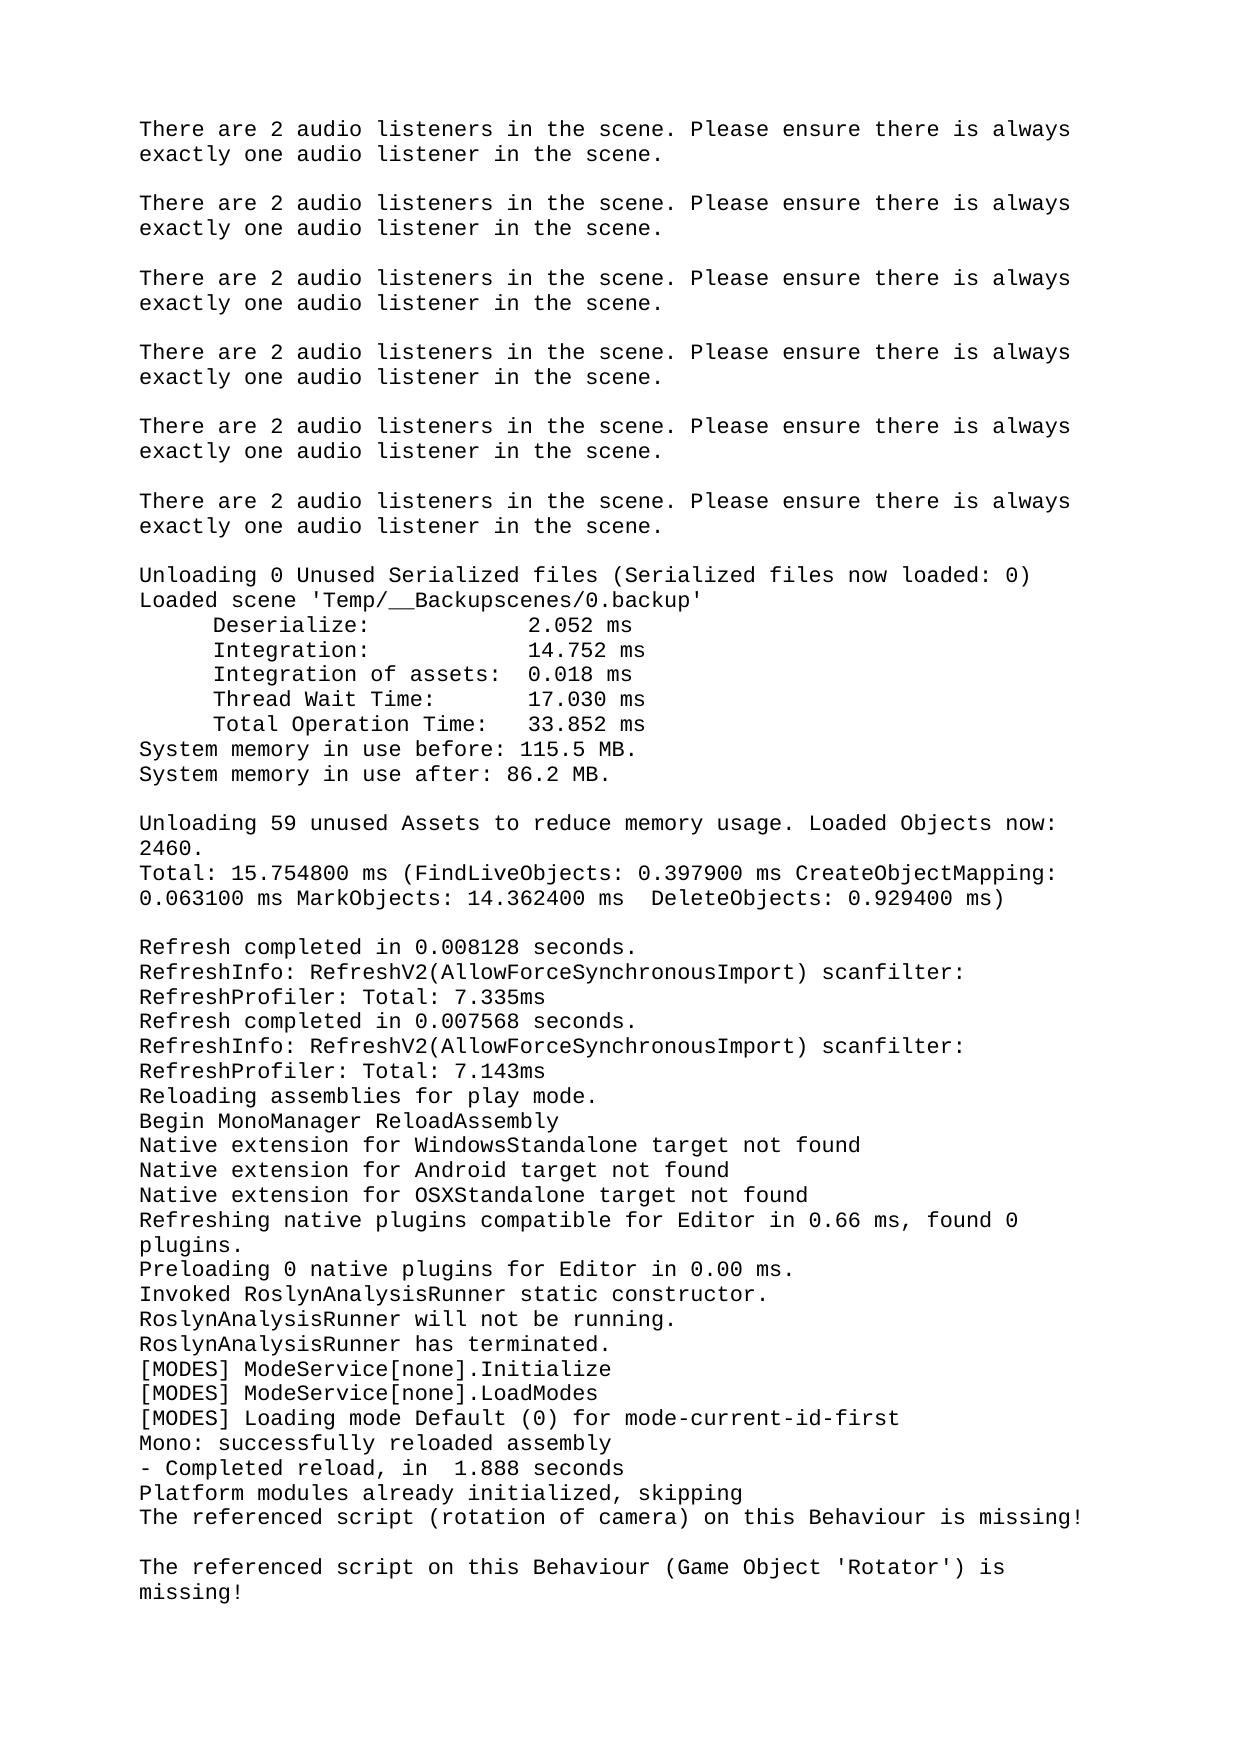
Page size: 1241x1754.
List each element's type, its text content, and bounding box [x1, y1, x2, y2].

text Native extension for OSXStandalone target not found [139, 1184, 1101, 1209]
text System memory in use after: 86.2 MB. [139, 763, 1101, 787]
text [139, 192, 1101, 242]
text Unloading 59 unused Assets to reduce memory usage. Loaded Objects now: 2460. [139, 812, 1101, 862]
text Begin MonoManager ReloadAssembly [139, 1110, 1101, 1134]
text Unloading 0 Unused Serialized files (Serialized files now loaded: 0) [139, 564, 1101, 589]
text The referenced script (rotation of camera) on this Behaviour is missing! [139, 1506, 1101, 1531]
text The referenced script on this Behaviour (Game Object 'Rotator') is missing! [139, 1556, 1101, 1606]
text - Completed reload, in 1.888 seconds [139, 1457, 1101, 1482]
text RefreshProfiler: Total: 7.335ms [139, 986, 1101, 1011]
text RefreshProfiler: Total: 7.143ms [139, 1060, 1101, 1085]
text There are 2 audio listeners in the scene. Please ensure there is always exactly one audio listener in the scene. [139, 416, 1101, 465]
text RefreshInfo: RefreshV2(AllowForceSynchronousImport) scanfilter: [139, 961, 1101, 986]
text Deserialize: 2.052 ms [139, 614, 1101, 639]
text Invoked RoslynAnalysisRunner static constructor. [139, 1283, 1101, 1308]
text Thread Wait Time: 17.030 ms [139, 688, 1101, 713]
text Loaded scene 'Temp/__Backupscenes/0.backup' [139, 589, 1101, 614]
text RoslynAnalysisRunner will not be running. [139, 1308, 1101, 1333]
text Platform modules already initialized, skipping [139, 1482, 1101, 1506]
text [139, 118, 1101, 168]
text Preloading 0 native plugins for Editor in 0.00 ms. [139, 1258, 1101, 1283]
text Refresh completed in 0.007568 seconds. [139, 1011, 1101, 1035]
text Reloading assemblies for play mode. [139, 1085, 1101, 1110]
text Total: 15.754800 ms (FindLiveObjects: 0.397900 ms CreateObjectMapping: 0.063100 ms MarkObjects: 14.362400 ms DeleteObjects: 0.929400 ms) [139, 862, 1101, 911]
text [MODES] ModeService[none].LoadModes [139, 1382, 1101, 1407]
text Mono: successfully reloaded assembly [139, 1432, 1101, 1457]
text Refreshing native plugins compatible for Editor in 0.66 ms, found 0 plugins. [139, 1209, 1101, 1258]
text Integration: 14.752 ms [139, 639, 1101, 663]
text Native extension for WindowsStandalone target not found [139, 1134, 1101, 1159]
text Refresh completed in 0.008128 seconds. [139, 936, 1101, 961]
text There are 2 audio listeners in the scene. Please ensure there is always exactly one audio listener in the scene. [139, 267, 1101, 316]
text [MODES] ModeService[none].Initialize [139, 1358, 1101, 1382]
text Integration of assets: 0.018 ms [139, 663, 1101, 688]
text There are 2 audio listeners in the scene. Please ensure there is always exactly one audio listener in the scene. [139, 341, 1101, 391]
text RoslynAnalysisRunner has terminated. [139, 1333, 1101, 1358]
text There are 2 audio listeners in the scene. Please ensure there is always exactly one audio listener in the scene. [139, 490, 1101, 539]
text [MODES] Loading mode Default (0) for mode-current-id-first [139, 1407, 1101, 1432]
text Native extension for Android target not found [139, 1159, 1101, 1184]
text System memory in use before: 115.5 MB. [139, 738, 1101, 763]
text Total Operation Time: 33.852 ms [139, 713, 1101, 738]
text RefreshInfo: RefreshV2(AllowForceSynchronousImport) scanfilter: [139, 1035, 1101, 1060]
